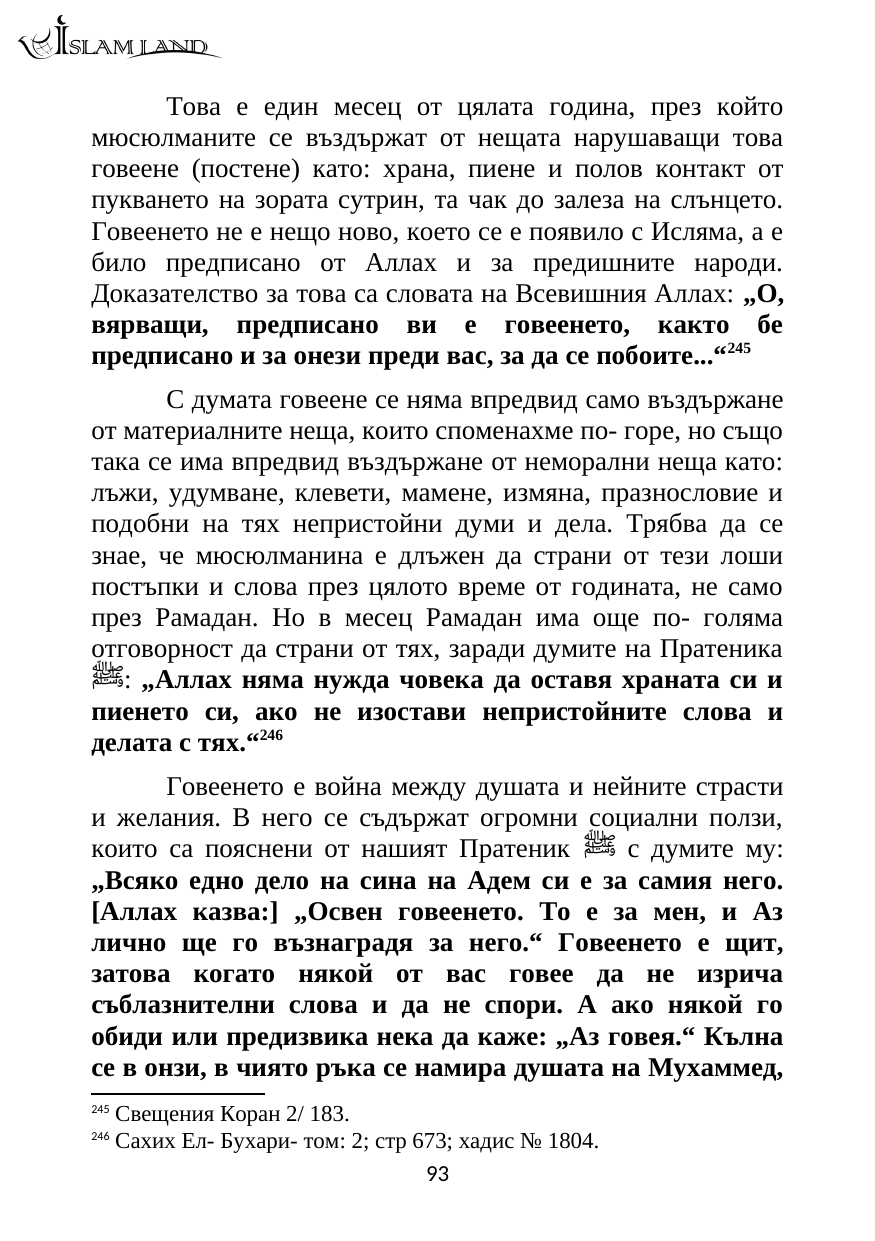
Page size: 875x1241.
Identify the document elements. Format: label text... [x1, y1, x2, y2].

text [91, 770, 784, 1082]
picture [17, 15, 224, 59]
text С думата говеене се няма впредвид само въздържане от материалните неща, които споменахме по- горе, но също така се има впредвид въздържане от неморални неща като: лъжи, удумване, клевети, мамене, измяна, празнословие и подобни на тях непристойни думи и дела. Трябва да се знае, че мюсюлманина е длъжен да страни от тези лоши постъпки и слова през цялото време от годината, не само през Рамадан. Но в месец Рамадан има още по- голяма отговорност да страни от тях, заради думите на Пратеника ﷺ: „Аллах няма нужда човека да оставя храната си и пиенето си, ако не изостави непристойните слова и делата с тях.“ [91, 383, 784, 757]
text Това е един месец от цялата година, през който мюсюлманите се въздържат от нещата нарушаващи това говеене (постене) като: храна, пиене и полов контакт от пукването на зората сутрин, та чак до залеза на слънцето. Говеенето не е нещо ново, което се е появило с Исляма, а е било предписано от Аллах и за предишните народи. Доказателство за това са словата на Всевишния Аллах: „О, вярващи, предписано ви е говеенето, както бе предписано и за онези преди вас, за да се побоите...“ [91, 277, 784, 371]
